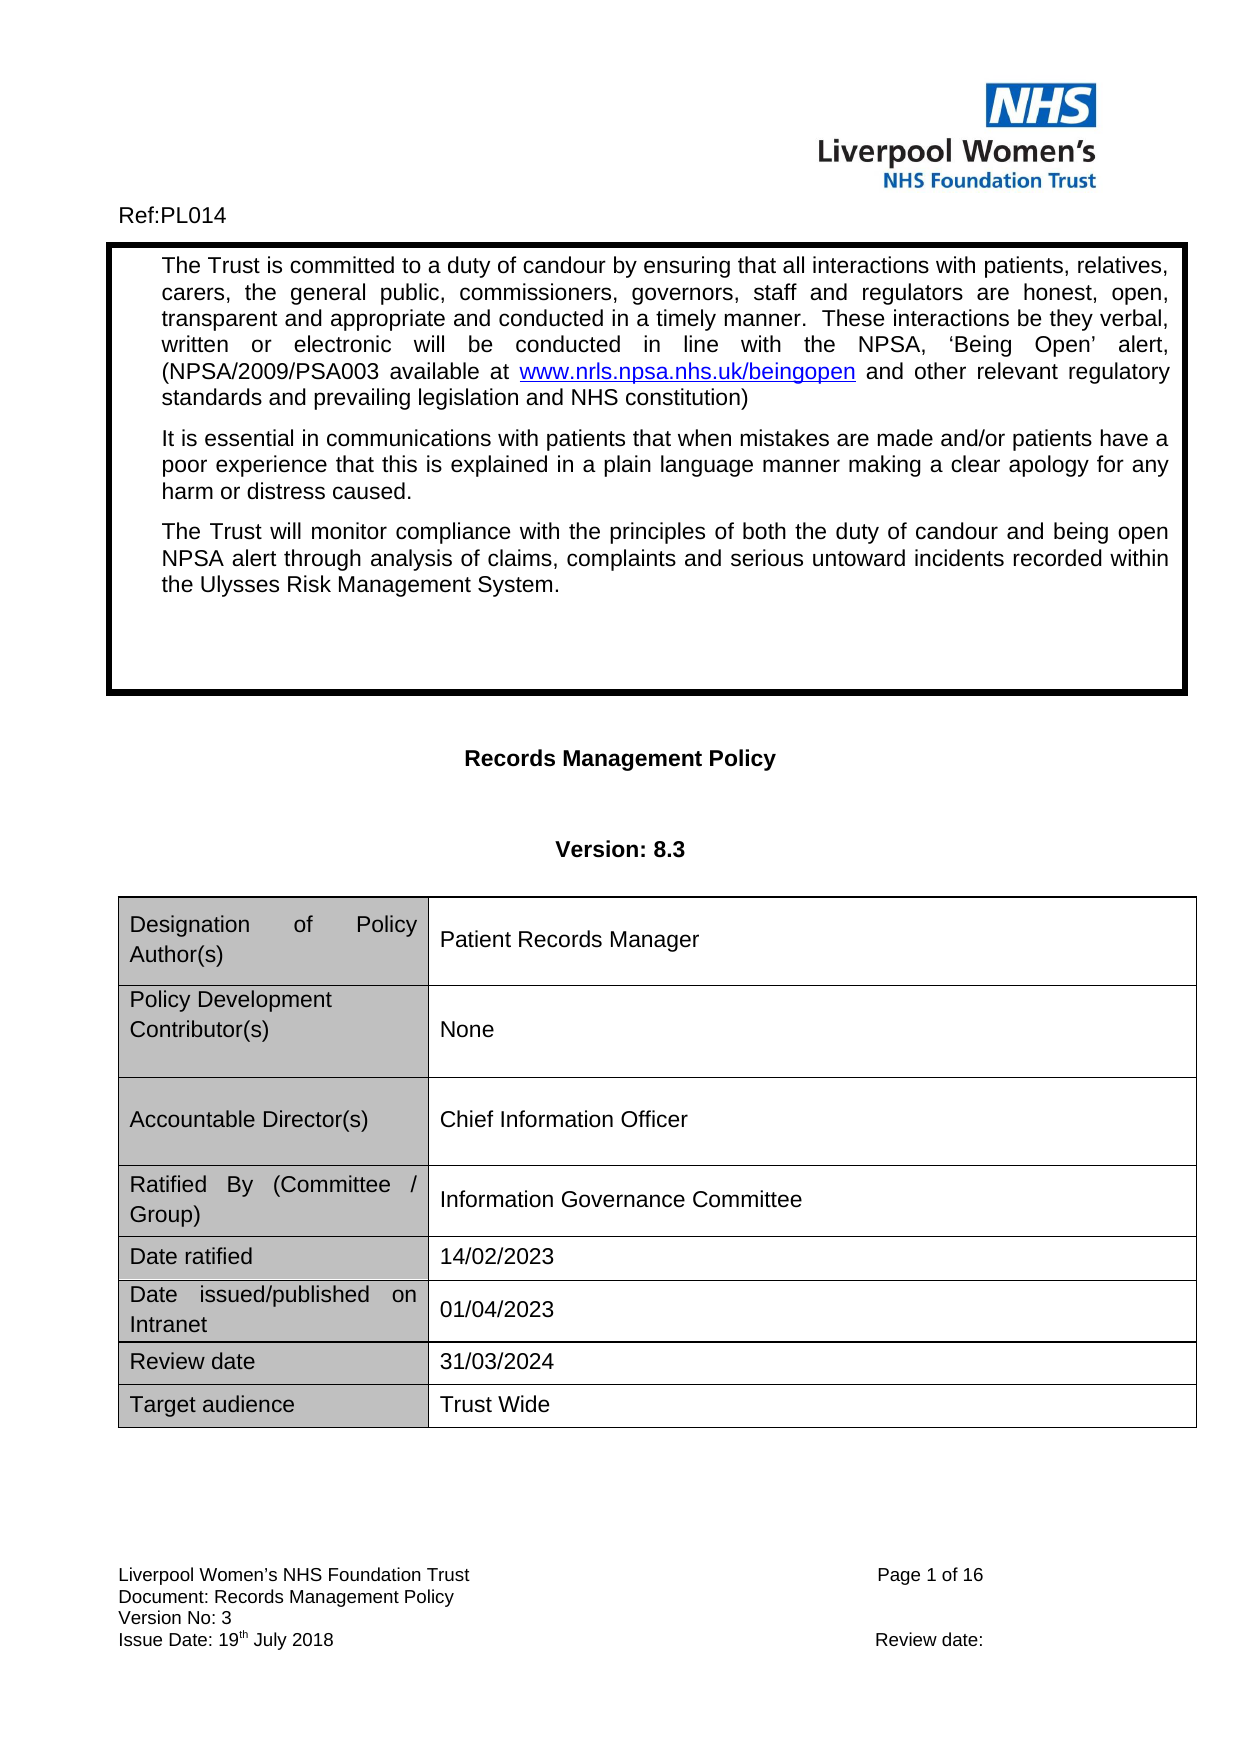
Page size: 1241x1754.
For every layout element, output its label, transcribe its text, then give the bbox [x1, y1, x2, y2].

table_cell Date issued/published on Intranet [119, 1281, 428, 1341]
table_cell Ratified By (Committee / Group) [119, 1166, 428, 1236]
table_cell Review date [119, 1343, 428, 1384]
table_cell Target audience [119, 1385, 428, 1427]
table_header Designation of Policy Author(s) [119, 898, 428, 985]
text Records Management Policy [118, 745, 1122, 772]
table_cell 01/04/2023 [429, 1281, 1196, 1341]
table_cell Date ratified [119, 1237, 428, 1279]
table_cell Policy Development Contributor(s) [119, 986, 428, 1077]
table_cell None [429, 986, 1196, 1077]
text Ref:PL014 [118, 202, 1122, 228]
table_header Patient Records Manager [429, 898, 1196, 985]
text Version: 8.3 [118, 836, 1122, 862]
table_cell 31/03/2024 [429, 1343, 1196, 1384]
table_cell Information Governance Committee [429, 1166, 1196, 1236]
table_cell Trust Wide [429, 1385, 1196, 1427]
table_cell 14/02/2023 [429, 1237, 1196, 1279]
table_cell Chief Information Officer [429, 1078, 1196, 1165]
table_cell Accountable Director(s) [119, 1078, 428, 1165]
